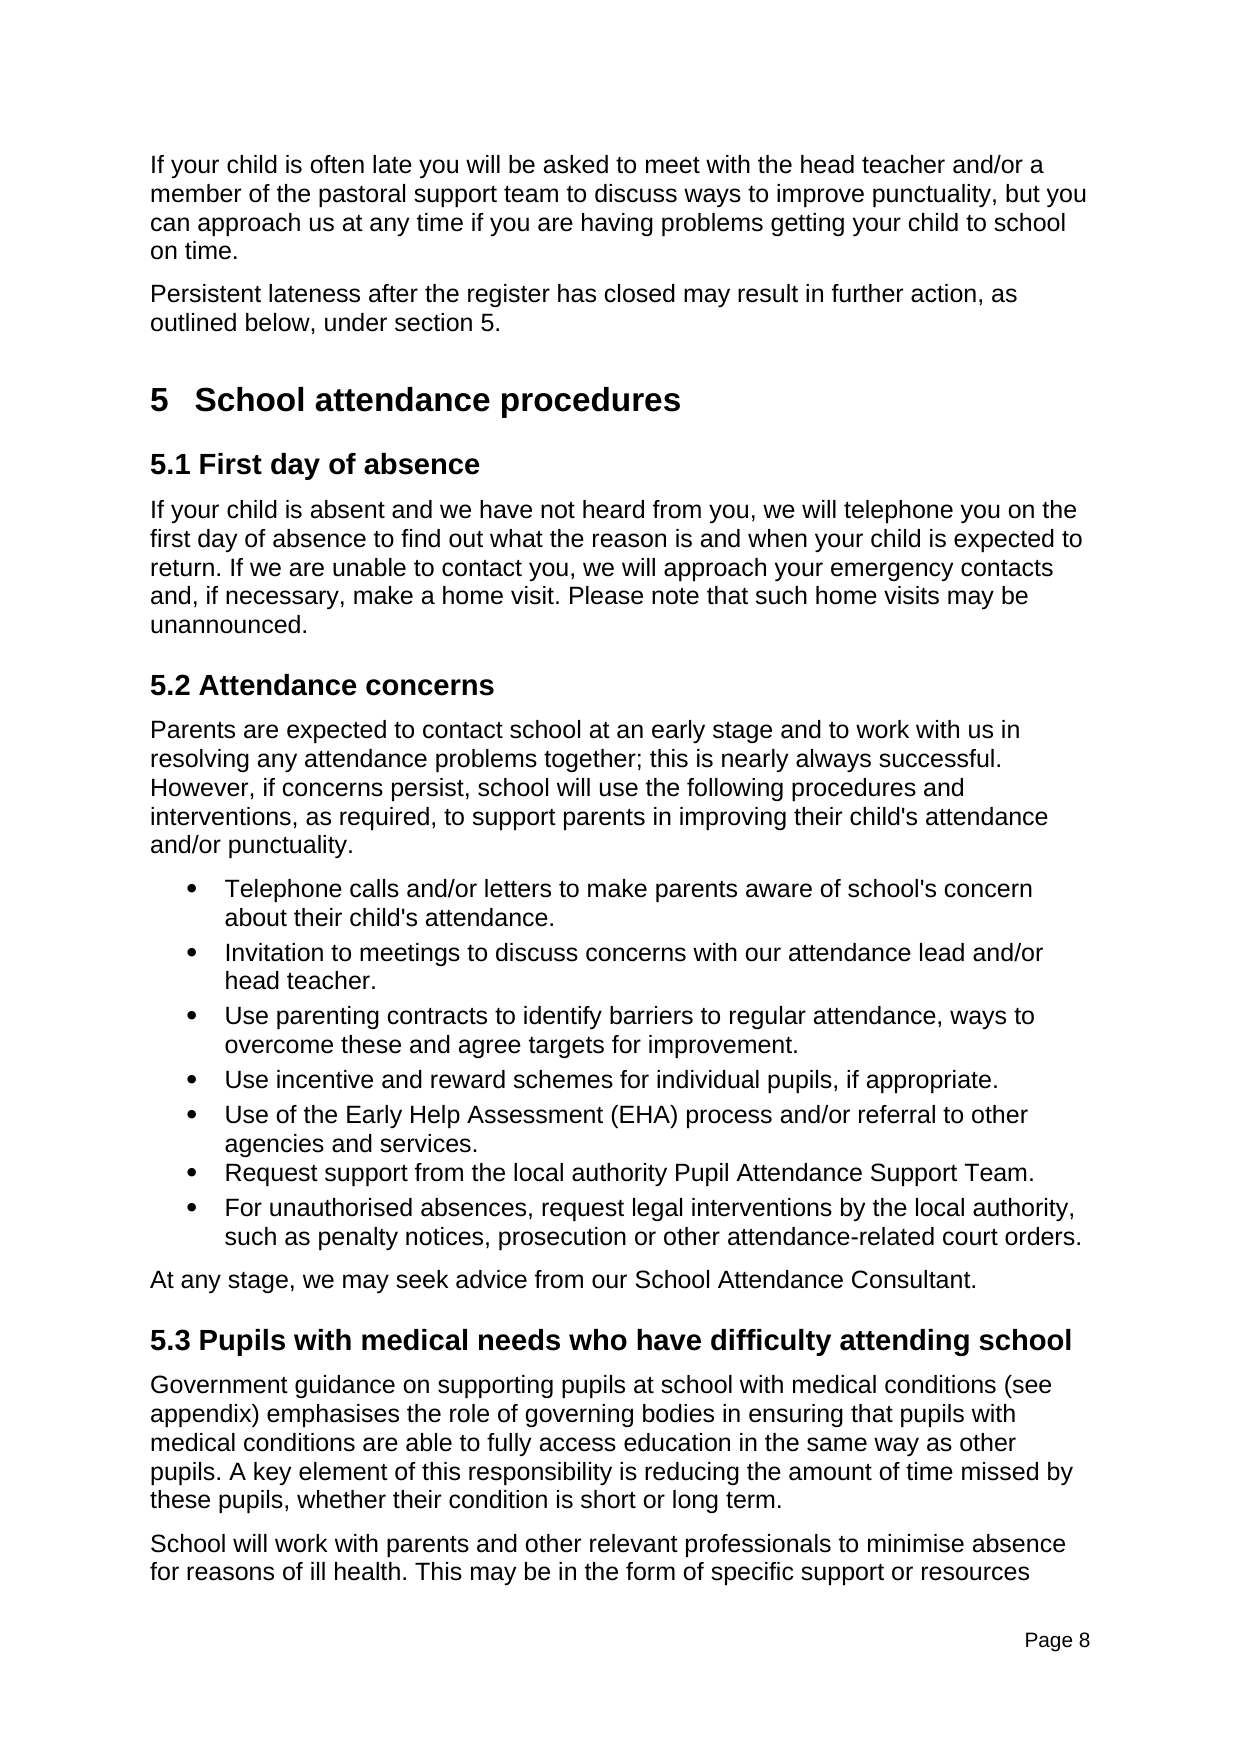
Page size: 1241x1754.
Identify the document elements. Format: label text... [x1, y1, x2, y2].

list Telephone calls and/or letters to make parents aware of school's concern about their child's attendance. [187, 874, 1090, 931]
list Use parenting contracts to identify barriers to regular attendance, ways to overcome these and agree targets for improvement. [187, 1001, 1090, 1059]
text 5.2 Attendance concerns [150, 668, 1090, 701]
list Request support from the local authority Pupil Attendance Support Team. [187, 1158, 1090, 1187]
list For unauthorised absences, request legal interventions by the local authority, such as penalty notices, prosecution or other attendance-related court orders. [187, 1193, 1090, 1251]
list Use of the Early Help Assessment (EHA) process and/or referral to other agencies and services. [187, 1100, 1090, 1158]
text 5 School attendance procedures [150, 380, 1090, 418]
text 5.3 Pupils with medical needs who have difficulty attending school [150, 1322, 1090, 1356]
list Use incentive and reward schemes for individual pupils, if appropriate. [187, 1065, 1090, 1094]
text 5.1 First day of absence [150, 447, 1090, 481]
text Persistent lateness after the register has closed may result in further action, as outlined below, under section 5. [150, 279, 1090, 337]
list Invitation to meetings to discuss concerns with our attendance lead and/or head teacher. [187, 937, 1090, 995]
text Government guidance on supporting pupils at school with medical conditions (see appendix) emphasises the role of governing bodies in ensuring that pupils with medical conditions are able to fully access education in the same way as other pupils. A key element of this responsibility is reducing the amount of time missed by these pupils, whether their condition is short or long term. [150, 1370, 1090, 1514]
text If your child is often late you will be asked to meet with the head teacher and/or a member of the pastoral support team to discuss ways to improve punctuality, but you can approach us at any time if you are having problems getting your child to school on time. [150, 150, 1090, 265]
text Parents are expected to contact school at an early stage and to work with us in resolving any attendance problems together; this is nearly always successful. However, if concerns persist, school will use the following procedures and interventions, as required, to support parents in improving their child's attendance and/or punctuality. [150, 716, 1090, 859]
text If your child is absent and we have not heard from you, we will telephone you on the first day of absence to find out what the reason is and when your child is expected to return. If we are unable to contact you, we will approach your emergency contacts and, if necessary, make a home visit. Please note that such home visits may be unannounced. [150, 495, 1090, 639]
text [150, 1528, 1090, 1586]
text At any stage, we may seek advice from our School Attendance Consultant. [150, 1265, 1090, 1294]
